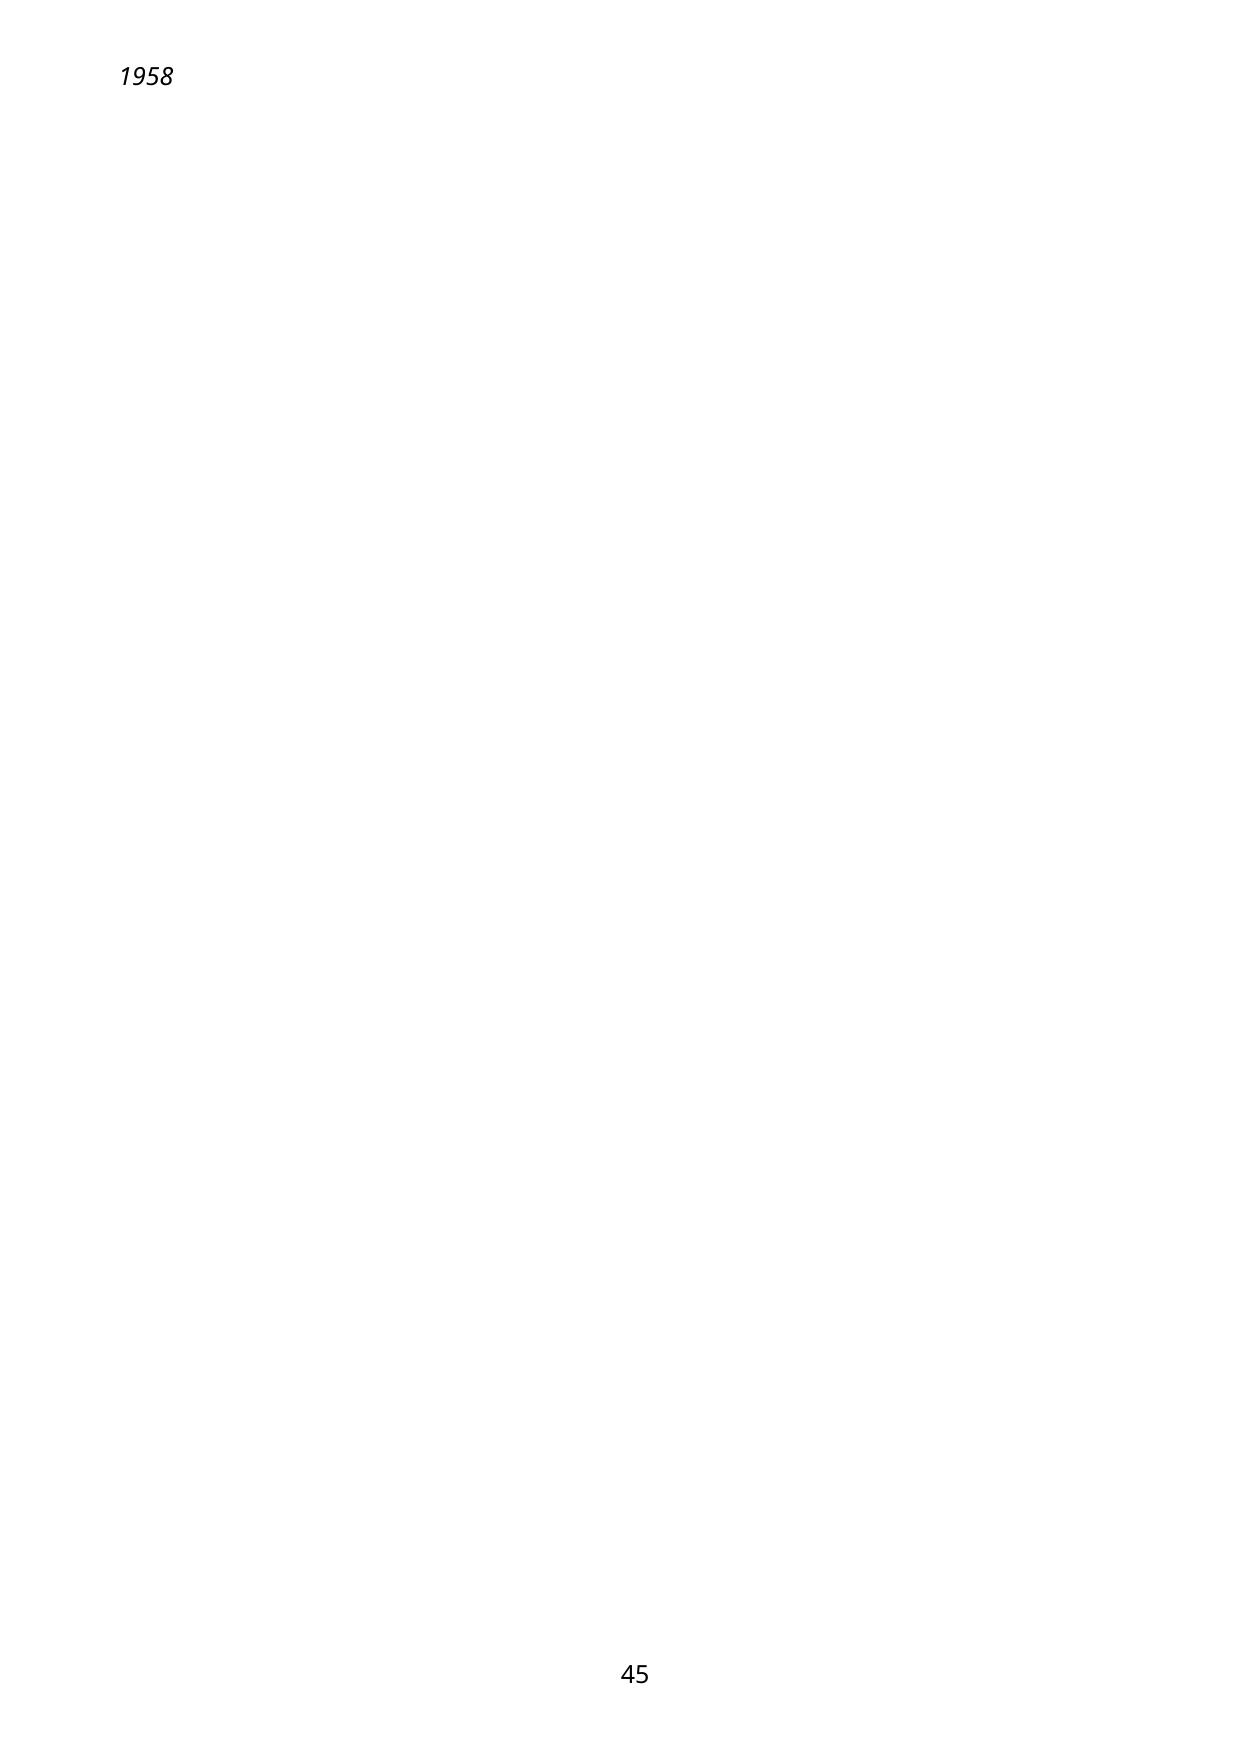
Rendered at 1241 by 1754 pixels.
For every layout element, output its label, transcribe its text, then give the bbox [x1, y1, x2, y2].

text 1958 [118, 59, 1152, 93]
